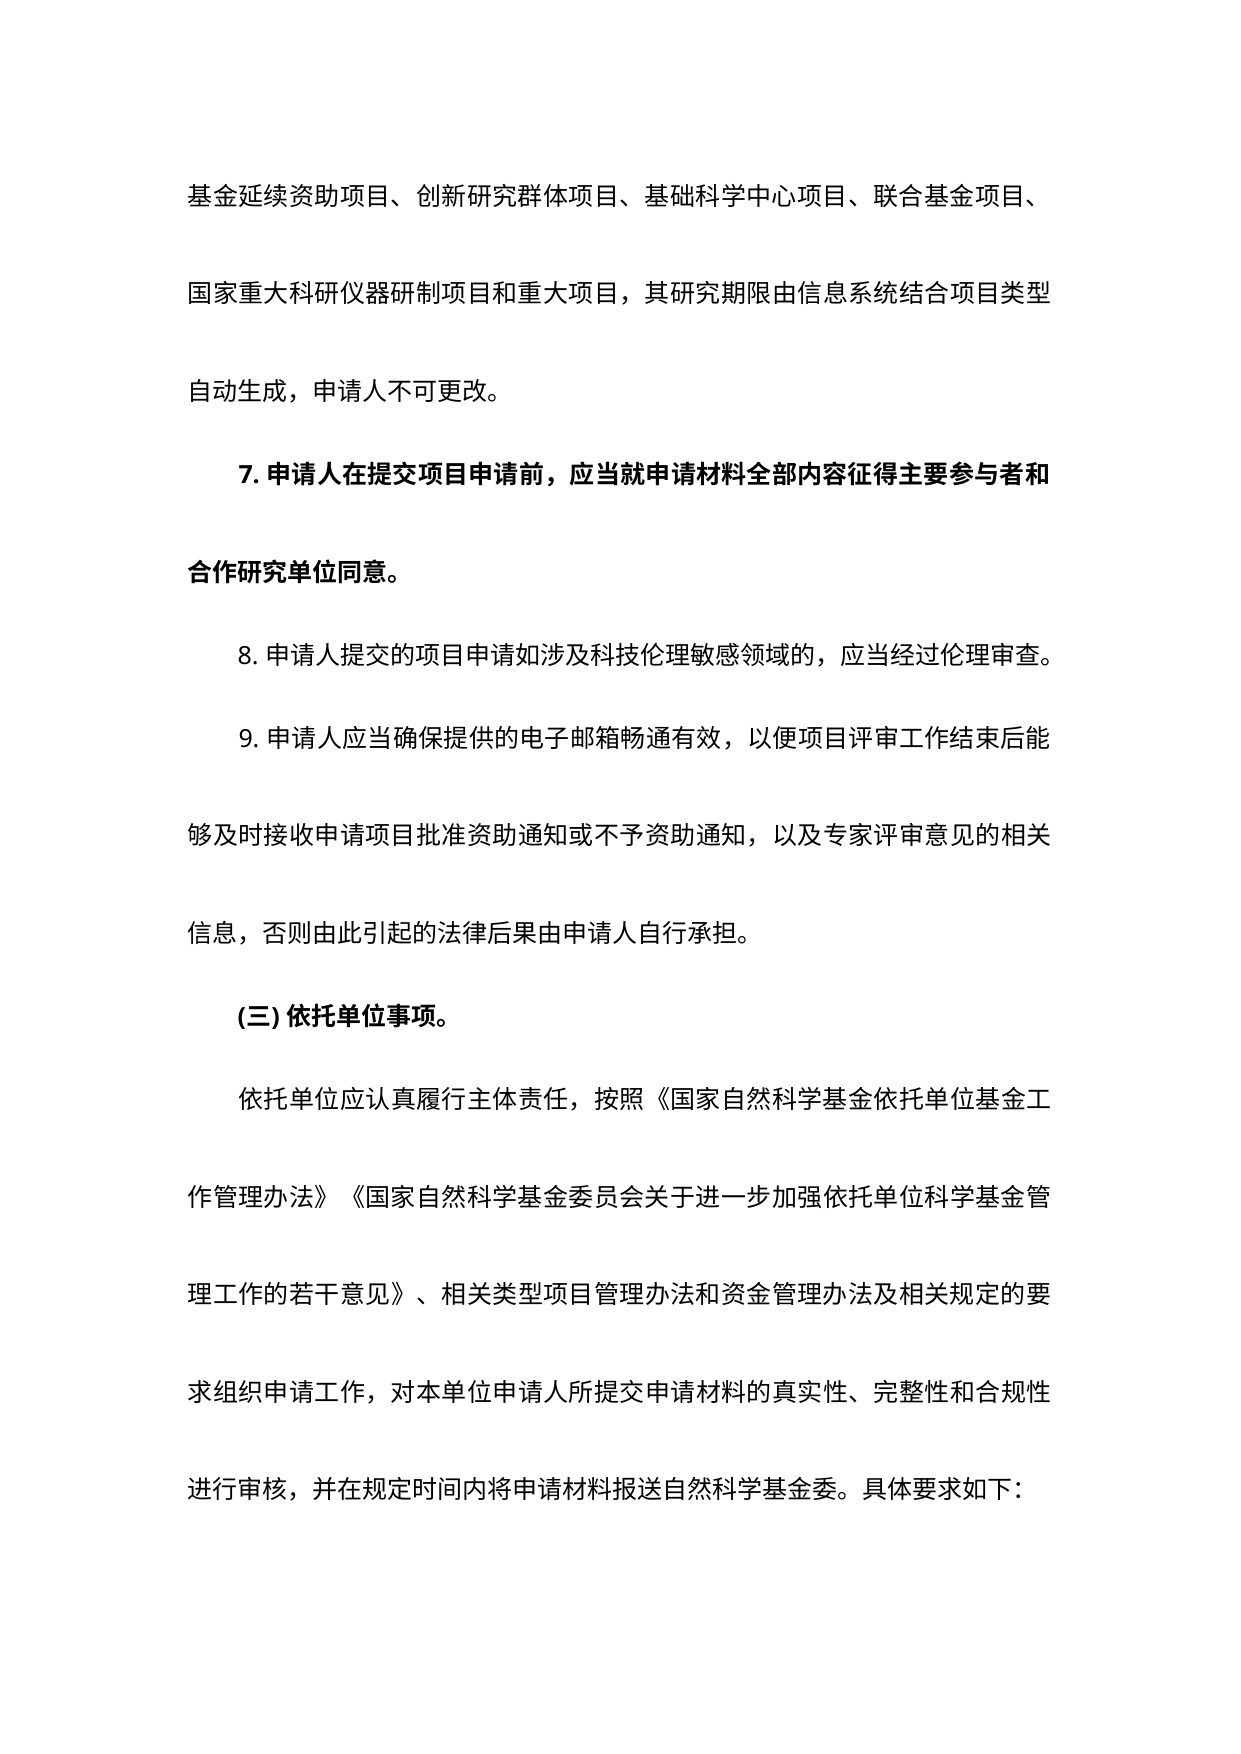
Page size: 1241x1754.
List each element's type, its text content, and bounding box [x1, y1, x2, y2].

text 9. 申请人应当确保提供的电子邮箱畅通有效，以便项目评审工作结束后能够及时接收申请项目批准资助通知或不予资助通知，以及专家评审意见的相关信息，否则由此引起的法律后果由申请人自行承担。 [187, 704, 1053, 964]
text (三) 依托单位事项。 [187, 982, 1053, 1047]
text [187, 162, 1053, 422]
text 7. 申请人在提交项目申请前，应当就申请材料全部内容征得主要参与者和合作研究单位同意。 [187, 440, 1053, 603]
text 依托单位应认真履行主体责任，按照《国家自然科学基金依托单位基金工作管理办法》《国家自然科学基金委员会关于进一步加强依托单位科学基金管理工作的若干意见》、相关类型项目管理办法和资金管理办法及相关规定的要求组织申请工作，对本单位申请人所提交申请材料的真实性、完整性和合规性进行审核，并在规定时间内将申请材料报送自然科学基金委。具体要求如下： [187, 1065, 1053, 1520]
text 8. 申请人提交的项目申请如涉及科技伦理敏感领域的，应当经过伦理审查。 [187, 621, 1053, 686]
